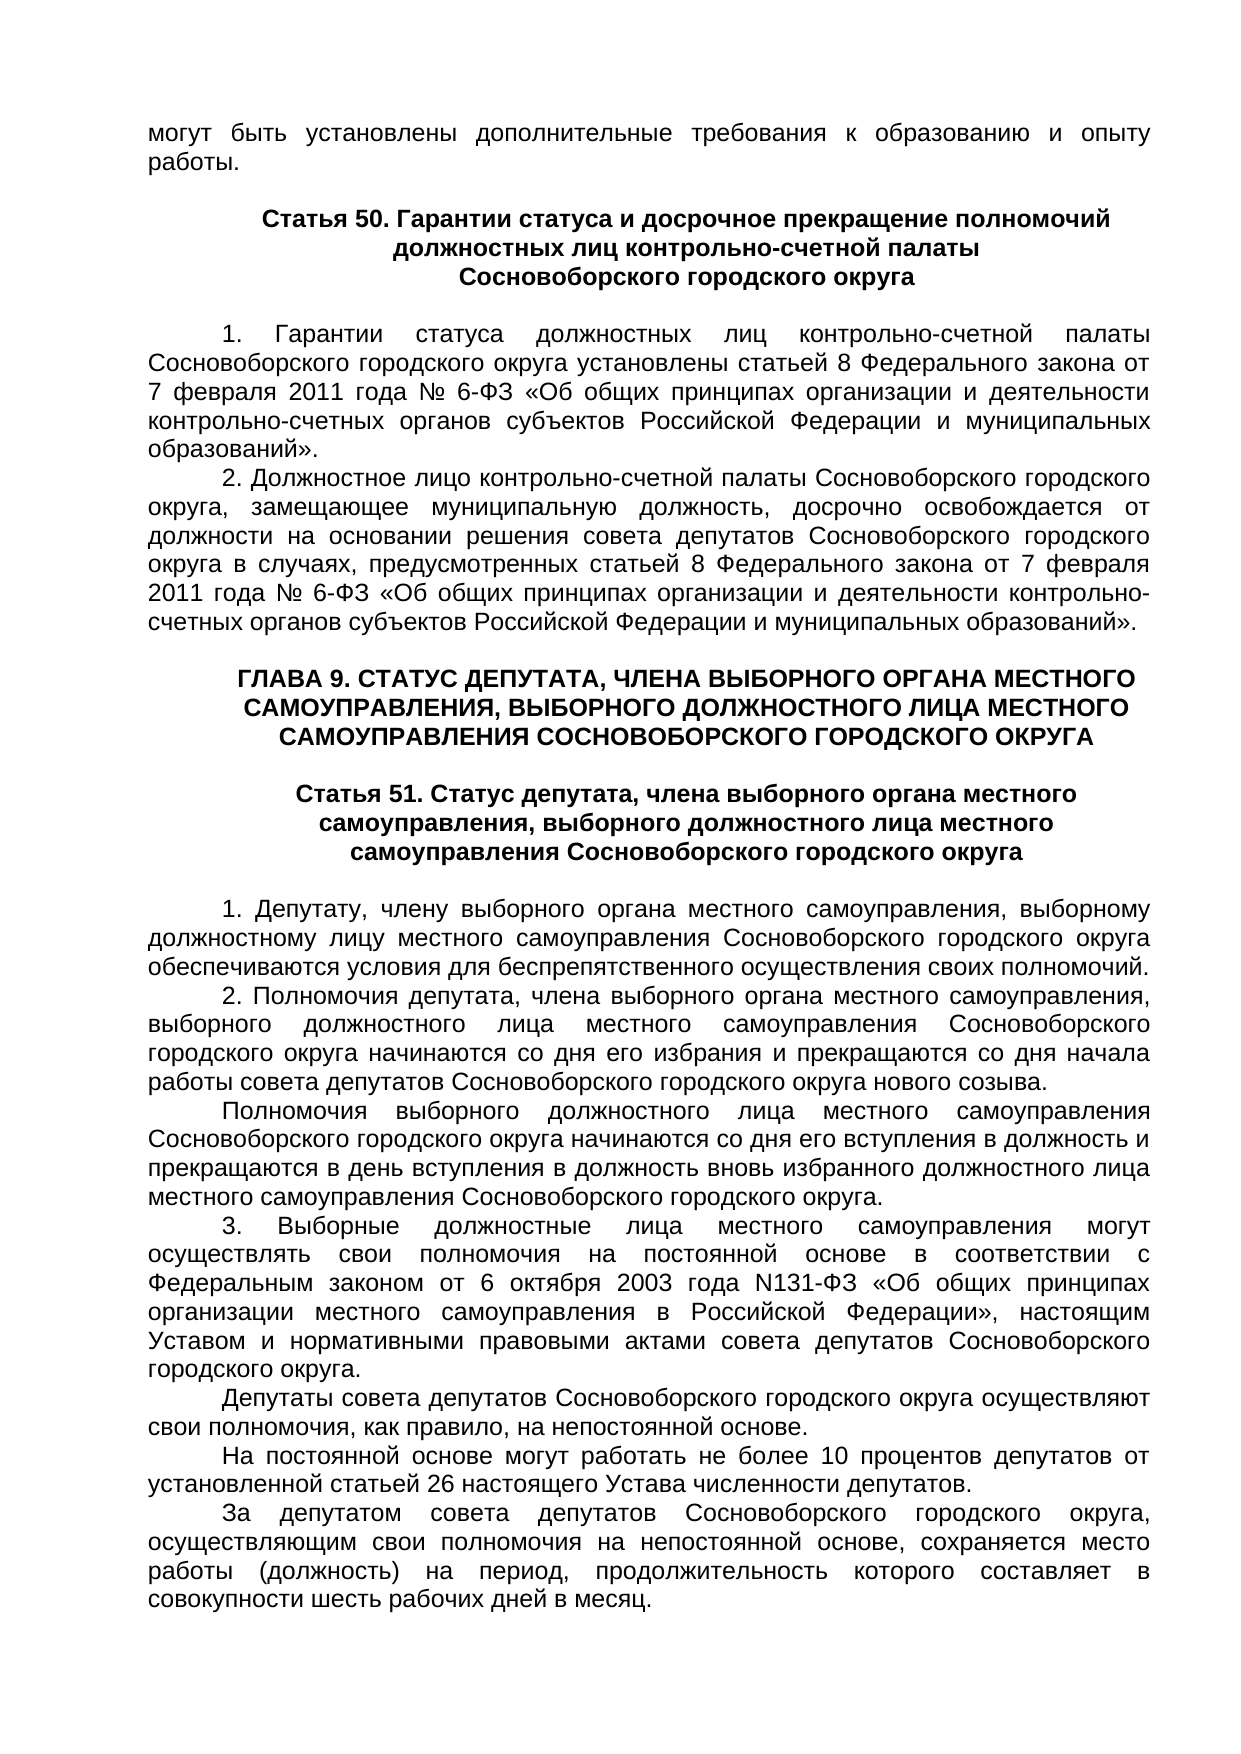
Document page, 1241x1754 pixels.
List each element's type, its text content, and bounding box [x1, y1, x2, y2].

text Депутаты совета депутатов Сосновоборского городского округа осуществляют свои полномочия, как правило, на непостоянной основе. [148, 1383, 1152, 1441]
text Статья 51. Статус депутата, члена выборного органа местного [148, 779, 1152, 808]
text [148, 118, 1152, 176]
text Сосновоборского городского округа [148, 262, 1152, 291]
text САМОУПРАВЛЕНИЯ, ВЫБОРНОГО ДОЛЖНОСТНОГО ЛИЦА МЕСТНОГО [148, 693, 1152, 722]
text 1. Депутату, члену выборного органа местного самоуправления, выборному должностному лицу местного самоуправления Сосновоборского городского округа обеспечиваются условия для беспрепятственного осуществления своих полномочий. [148, 894, 1152, 981]
text 3. Выборные должностные лица местного самоуправления могут осуществлять свои полномочия на постоянной основе в соответствии с Федеральным законом от 6 октября 2003 года N131-ФЗ «Об общих принципах организации местного самоуправления в Российской Федерации», настоящим Уставом и нормативными правовыми актами совета депутатов Сосновоборского городского округа. [148, 1211, 1152, 1383]
text самоуправления Сосновоборского городского округа [148, 837, 1152, 866]
text За депутатом совета депутатов Сосновоборского городского округа, осуществляющим свои полномочия на непостоянной основе, сохраняется место работы (должность) на период, продолжительность которого составляет в совокупности шесть рабочих дней в месяц. [148, 1498, 1152, 1613]
text САМОУПРАВЛЕНИЯ СОСНОВОБОРСКОГО ГОРОДСКОГО ОКРУГА [148, 722, 1152, 751]
text самоуправления, выборного должностного лица местного [148, 808, 1152, 837]
text ГЛАВА 9. СТАТУС ДЕПУТАТА, ЧЛЕНА ВЫБОРНОГО ОРГАНА МЕСТНОГО [148, 664, 1152, 693]
text Полномочия выборного должностного лица местного самоуправления Сосновоборского городского округа начинаются со дня его вступления в должность и прекращаются в день вступления в должность вновь избранного должностного лица местного самоуправления Сосновоборского городского округа. [148, 1096, 1152, 1211]
text 2. Должностное лицо контрольно-счетной палаты Сосновоборского городского округа, замещающее муниципальную должность, досрочно освобождается от должности на основании решения совета депутатов Сосновоборского городского округа в случаях, предусмотренных статьей 8 Федерального закона от 7 февраля 2011 года № 6-ФЗ «Об общих принципах организации и деятельности контрольно-счетных органов субъектов Российской Федерации и муниципальных образований». [148, 463, 1152, 636]
text 2. Полномочия депутата, члена выборного органа местного самоуправления, выборного должностного лица местного самоуправления Сосновоборского городского округа начинаются со дня его избрания и прекращаются со дня начала работы совета депутатов Сосновоборского городского округа нового созыва. [148, 981, 1152, 1096]
text На постоянной основе могут работать не более 10 процентов депутатов от установленной статьей 26 настоящего Устава численности депутатов. [148, 1441, 1152, 1498]
text должностных лиц контрольно-счетной палаты [148, 233, 1152, 262]
text 1. Гарантии статуса должностных лиц контрольно-счетной палаты Сосновоборского городского округа установлены статьей 8 Федерального закона от 7 февраля 2011 года № 6-ФЗ «Об общих принципах организации и деятельности контрольно-счетных органов субъектов Российской Федерации и муниципальных образований». [148, 319, 1152, 463]
text Статья 50. Гарантии статуса и досрочное прекращение полномочий [148, 204, 1152, 233]
